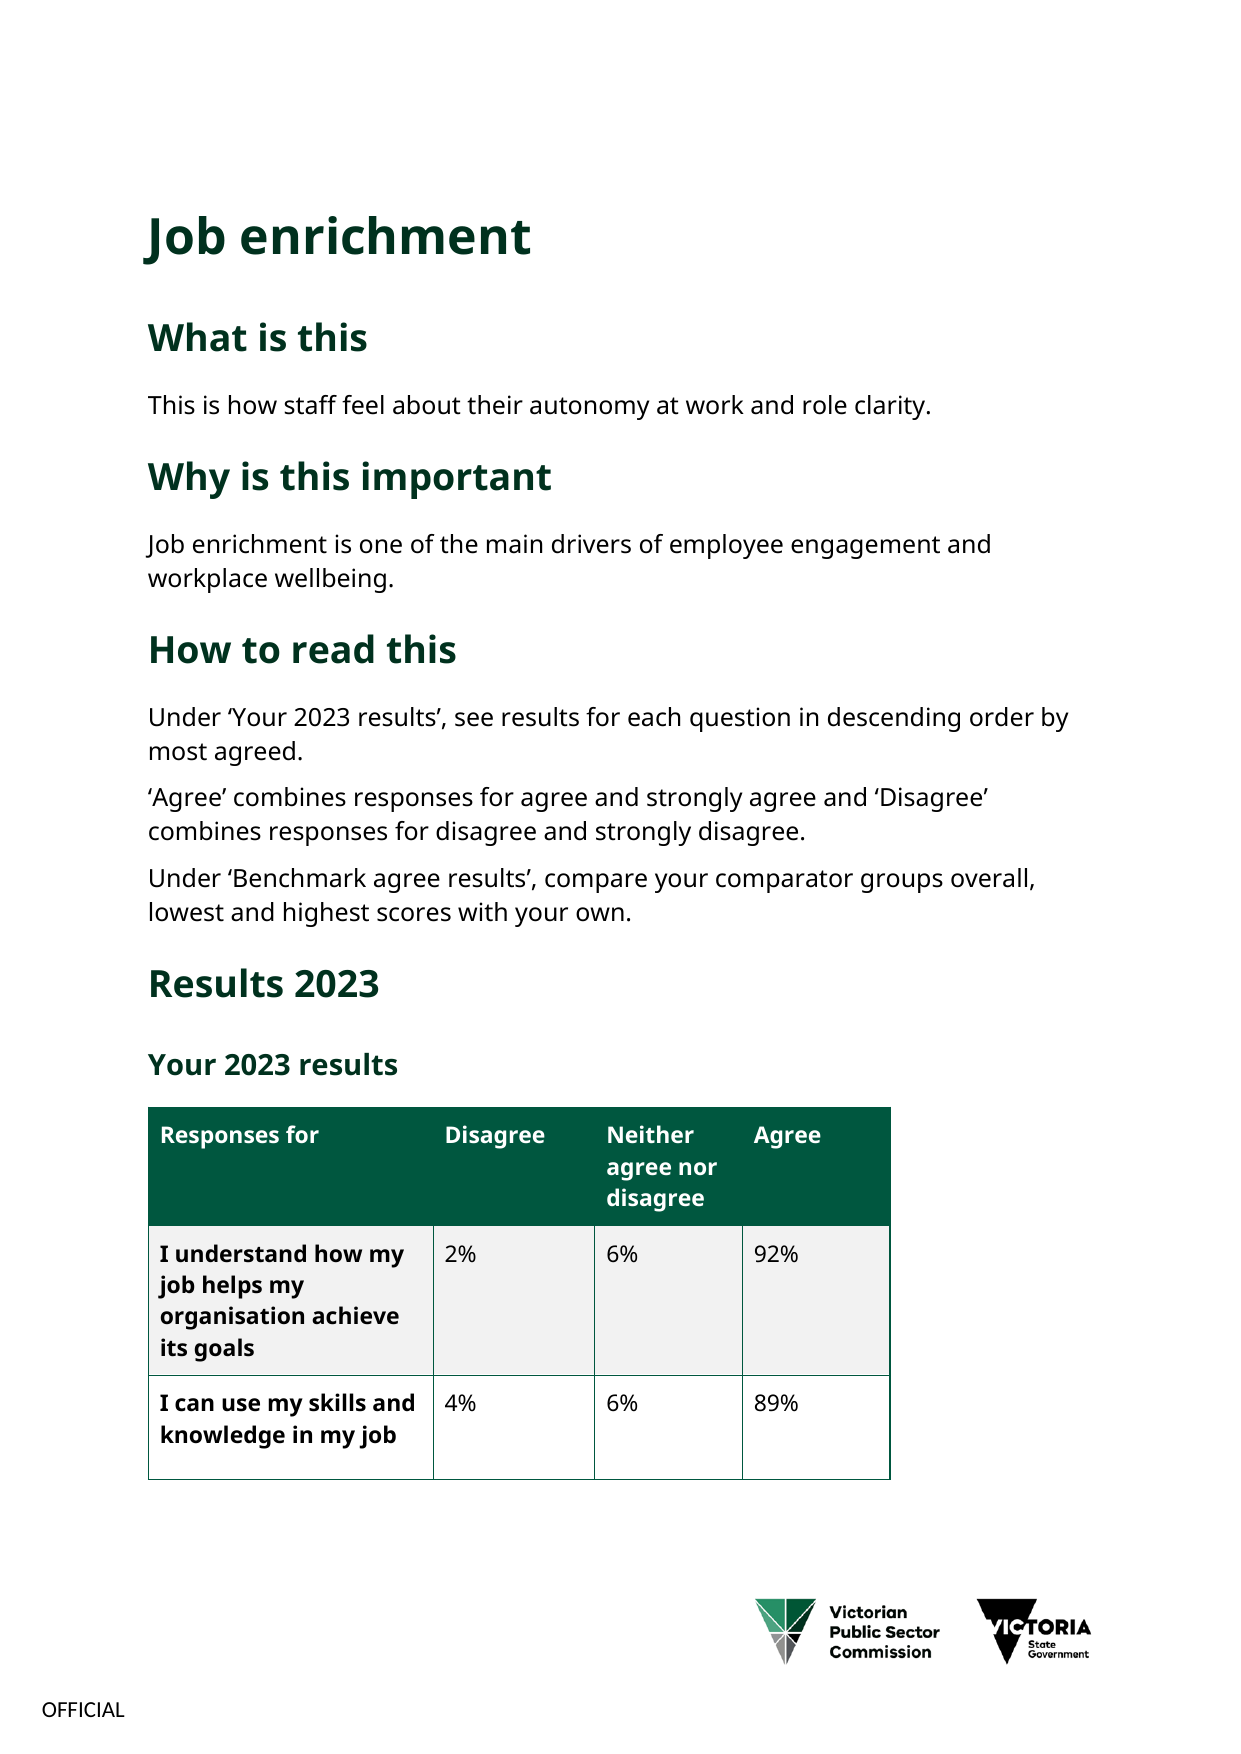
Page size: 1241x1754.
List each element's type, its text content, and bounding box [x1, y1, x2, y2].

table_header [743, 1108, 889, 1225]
text This is how staff feel about their autonomy at work and role clarity. [148, 387, 1092, 421]
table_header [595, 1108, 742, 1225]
subtitle What is this [148, 311, 1092, 362]
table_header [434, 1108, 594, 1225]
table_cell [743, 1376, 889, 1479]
text Under ‘Your 2023 results’, see results for each question in descending order by most agreed. [148, 699, 1092, 768]
subtitle Your 2023 results [148, 1044, 1092, 1084]
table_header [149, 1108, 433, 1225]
text Job enrichment is one of the main drivers of employee engagement and workplace wellbeing. [148, 526, 1092, 594]
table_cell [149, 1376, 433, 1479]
subtitle Results 2023 [148, 958, 1092, 1009]
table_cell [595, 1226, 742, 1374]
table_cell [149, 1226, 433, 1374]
subtitle Why is this important [148, 451, 1092, 502]
picture [754, 1598, 1093, 1666]
subtitle Job enrichment [148, 201, 1092, 269]
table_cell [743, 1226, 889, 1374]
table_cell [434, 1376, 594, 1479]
text Under ‘Benchmark agree results’, compare your comparator groups overall, lowest and highest scores with your own. [148, 861, 1092, 929]
text ‘Agree’ combines responses for agree and strongly agree and ‘Disagree’ combines responses for disagree and strongly disagree. [148, 780, 1092, 848]
subtitle How to read this [148, 624, 1092, 675]
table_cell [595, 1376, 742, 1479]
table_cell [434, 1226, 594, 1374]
